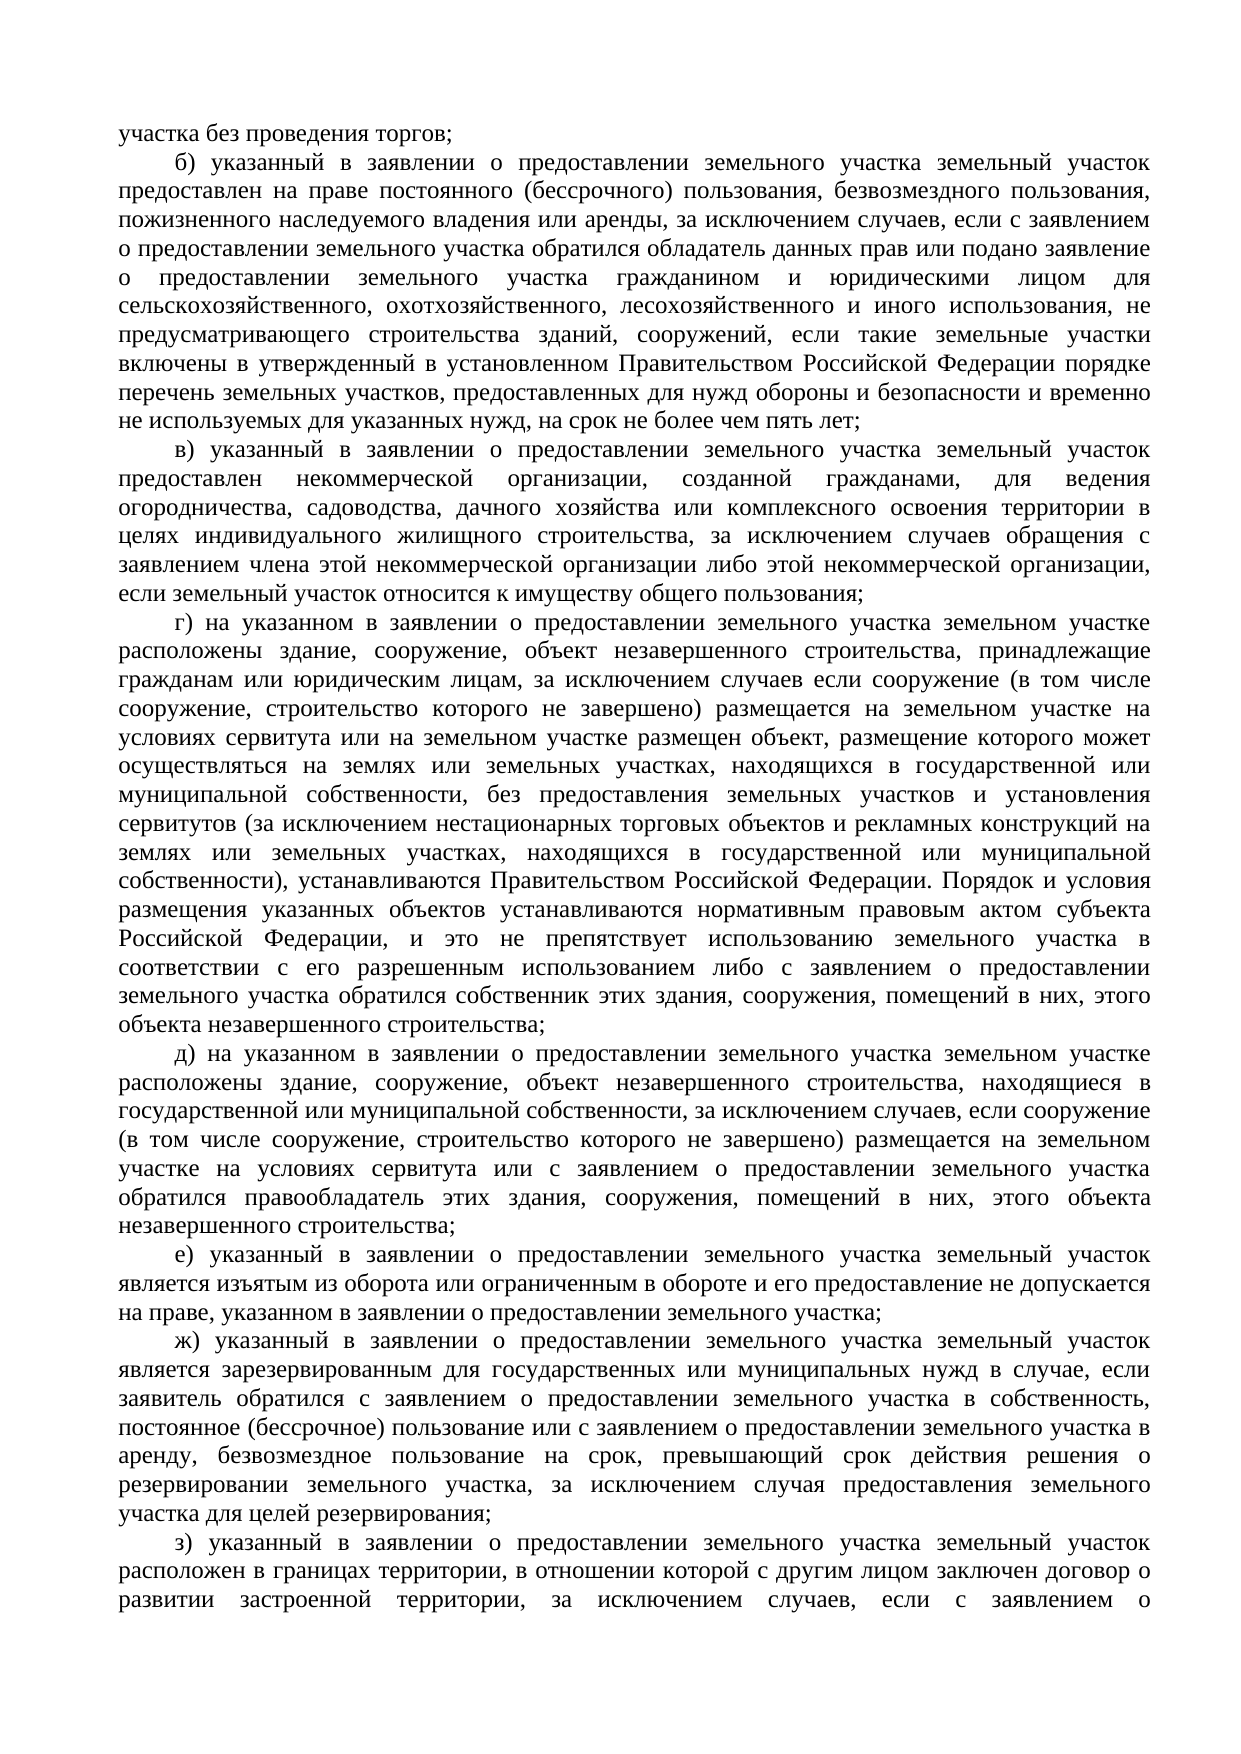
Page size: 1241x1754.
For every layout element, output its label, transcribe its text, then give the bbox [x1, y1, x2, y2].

text в) указанный в заявлении о предоставлении земельного участка земельный участок предоставлен некоммерческой организации, созданной гражданами, для ведения огородничества, садоводства, дачного хозяйства или комплексного освоения территории в целях индивидуального жилищного строительства, за исключением случаев обращения с заявлением члена этой некоммерческой организации либо этой некоммерческой организации, если земельный участок относится к имуществу общего пользования; [118, 434, 1152, 607]
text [118, 118, 1152, 147]
text ж) указанный в заявлении о предоставлении земельного участка земельный участок является зарезервированным для государственных или муниципальных нужд в случае, если заявитель обратился с заявлением о предоставлении земельного участка в собственность, постоянное (бессрочное) пользование или с заявлением о предоставлении земельного участка в аренду, безвозмездное пользование на срок, превышающий срок действия решения о резервировании земельного участка, за исключением случая предоставления земельного участка для целей резервирования; [118, 1326, 1152, 1527]
text г) на указанном в заявлении о предоставлении земельного участка земельном участке расположены здание, сооружение, объект незавершенного строительства, принадлежащие гражданам или юридическим лицам, за исключением случаев если сооружение (в том числе сооружение, строительство которого не завершено) размещается на земельном участке на условиях сервитута или на земельном участке размещен объект, размещение которого может осуществляться на землях или земельных участках, находящихся в государственной или муниципальной собственности, без предоставления земельных участков и установления сервитутов (за исключением нестационарных торговых объектов и рекламных конструкций на землях или земельных участках, находящихся в государственной или муниципальной собственности), устанавливаются Правительством Российской Федерации. Порядок и условия размещения указанных объектов устанавливаются нормативным правовым актом субъекта Российской Федерации, и это не препятствует использованию земельного участка в соответствии с его разрешенным использованием либо с заявлением о предоставлении земельного участка обратился собственник этих здания, сооружения, помещений в них, этого объекта незавершенного строительства; [118, 607, 1152, 1038]
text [118, 1527, 1152, 1613]
text б) указанный в заявлении о предоставлении земельного участка земельный участок предоставлен на праве постоянного (бессрочного) пользования, безвозмездного пользования, пожизненного наследуемого владения или аренды, за исключением случаев, если с заявлением о предоставлении земельного участка обратился обладатель данных прав или подано заявление о предоставлении земельного участка гражданином и юридическими лицом для сельскохозяйственного, охотхозяйственного, лесохозяйственного и иного использования, не предусматривающего строительства зданий, сооружений, если такие земельные участки включены в утвержденный в установленном Правительством Российской Федерации порядке перечень земельных участков, предоставленных для нужд обороны и безопасности и временно не используемых для указанных нужд, на срок не более чем пять лет; [118, 147, 1152, 434]
text е) указанный в заявлении о предоставлении земельного участка земельный участок является изъятым из оборота или ограниченным в обороте и его предоставление не допускается на праве, указанном в заявлении о предоставлении земельного участка; [118, 1239, 1152, 1326]
text д) на указанном в заявлении о предоставлении земельного участка земельном участке расположены здание, сооружение, объект незавершенного строительства, находящиеся в государственной или муниципальной собственности, за исключением случаев, если сооружение (в том числе сооружение, строительство которого не завершено) размещается на земельном участке на условиях сервитута или с заявлением о предоставлении земельного участка обратился правообладатель этих здания, сооружения, помещений в них, этого объекта незавершенного строительства; [118, 1038, 1152, 1239]
